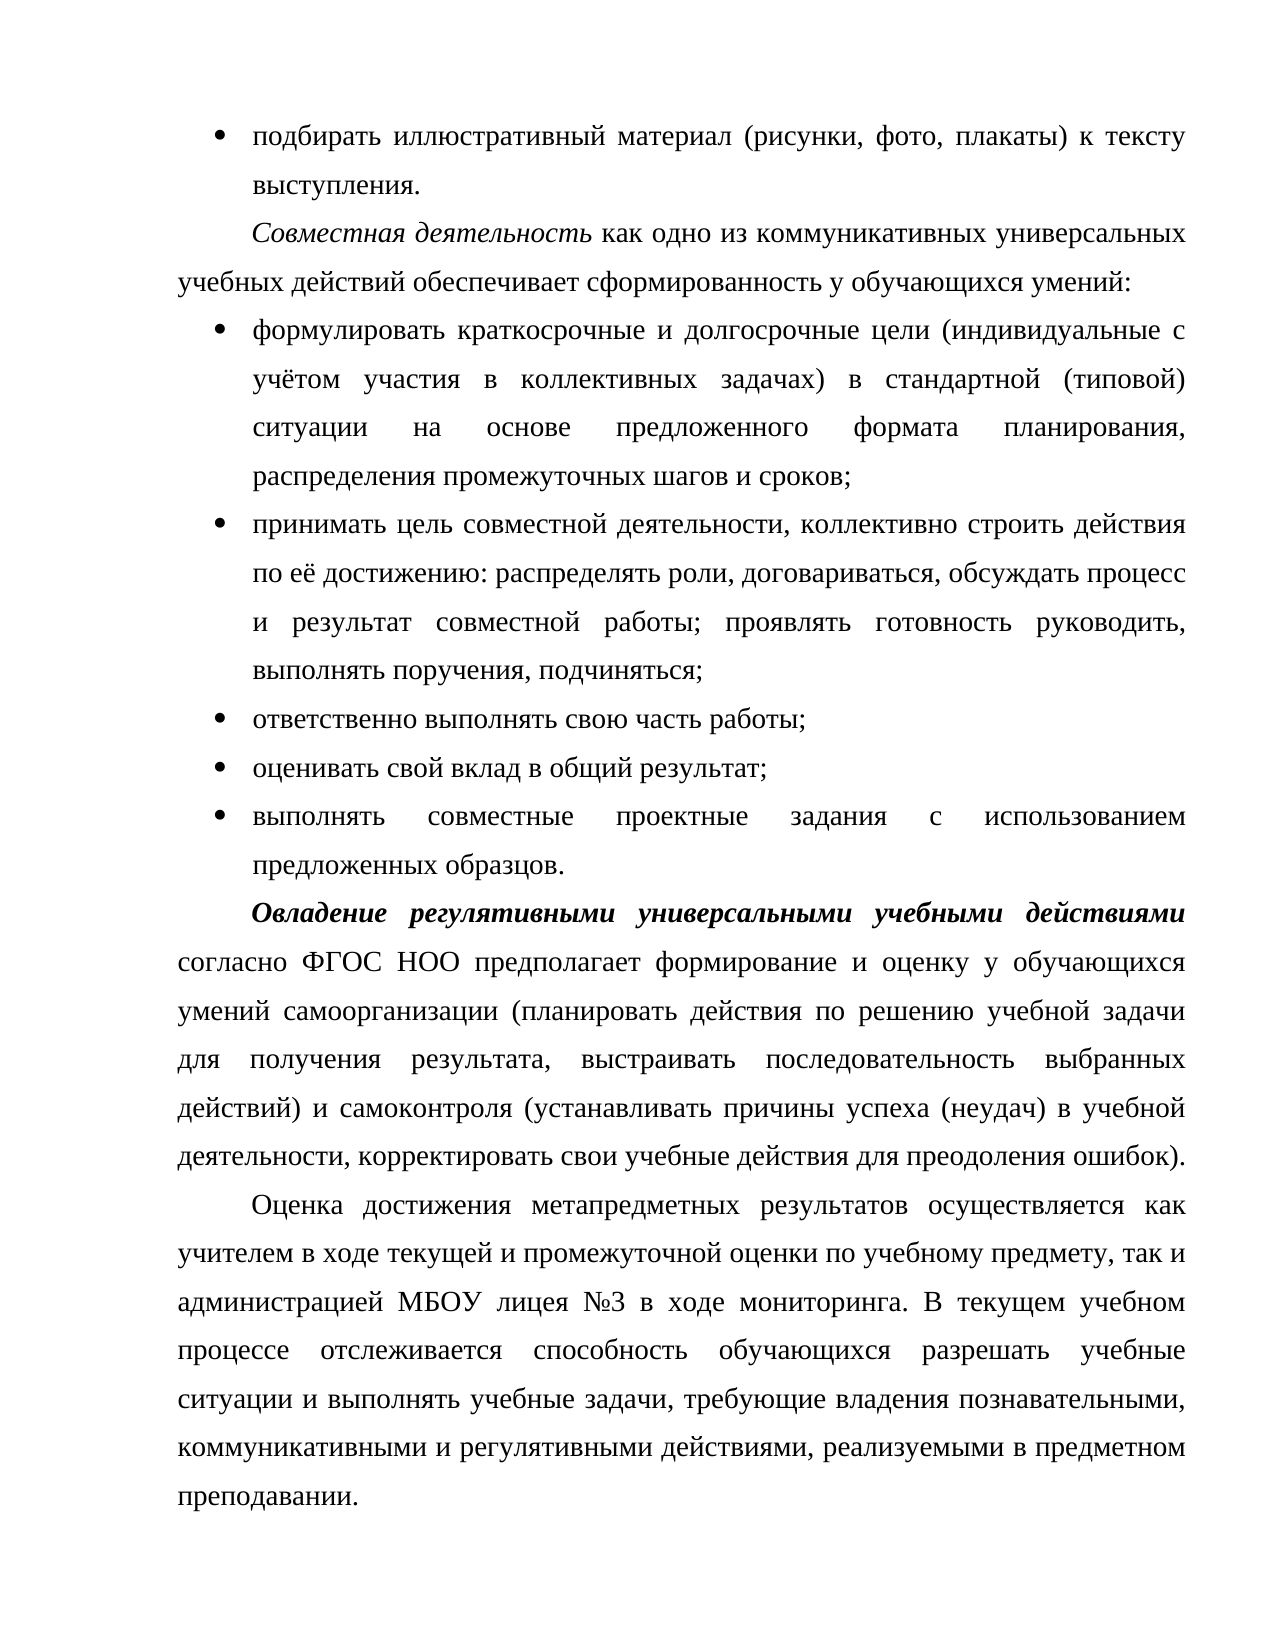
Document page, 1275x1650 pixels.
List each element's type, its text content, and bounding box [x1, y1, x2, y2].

text Оценка достижения метапредметных результатов осуществляется как учителем в ходе текущей и промежуточной оценки по учебному предмету, так и администрацией МБОУ лицея №3 в ходе мониторинга. В текущем учебном процессе отслеживается способность обучающихся разрешать учебные ситуации и выполнять учебные задачи, требующие владения познавательными, коммуникативными и регулятивными действиями, реализуемыми в предметном преподавании. [177, 1187, 1186, 1512]
list формулировать краткосрочные и долгосрочные цели (индивидуальные с учётом участия в коллективных задачах) в стандартной (типовой) ситуации на основе предложенного формата планирования, распределения промежуточных шагов и сроков; [215, 312, 1186, 492]
list подбирать иллюстративный материал (рисунки, фото, плакаты) к тексту выступления. [215, 118, 1186, 200]
text Совместная деятельность как одно из коммуникативных универсальных учебных действий обеспечивает сформированность у обучающихся умений: [177, 215, 1186, 297]
list оценивать свой вклад в общий результат; [215, 750, 1186, 783]
list выполнять совместные проектные задания с использованием предложенных образцов. [215, 798, 1186, 881]
list ответственно выполнять свою часть работы; [215, 701, 1186, 734]
text Овладение регулятивными универсальными учебными действиями согласно ФГОС НОО предполагает формирование и оценку у обучающихся умений самоорганизации (планировать действия по решению учебной задачи для получения результата, выстраивать последовательность выбранных действий) и самоконтроля (устанавливать причины успеха (неудач) в учебной деятельности, корректировать свои учебные действия для преодоления ошибок). [177, 896, 1186, 1172]
list принимать цель совместной деятельности, коллективно строить действия по её достижению: распределять роли, договариваться, обсуждать процесс и результат совместной работы; проявлять готовность руководить, выполнять поручения, подчиняться; [215, 507, 1186, 686]
